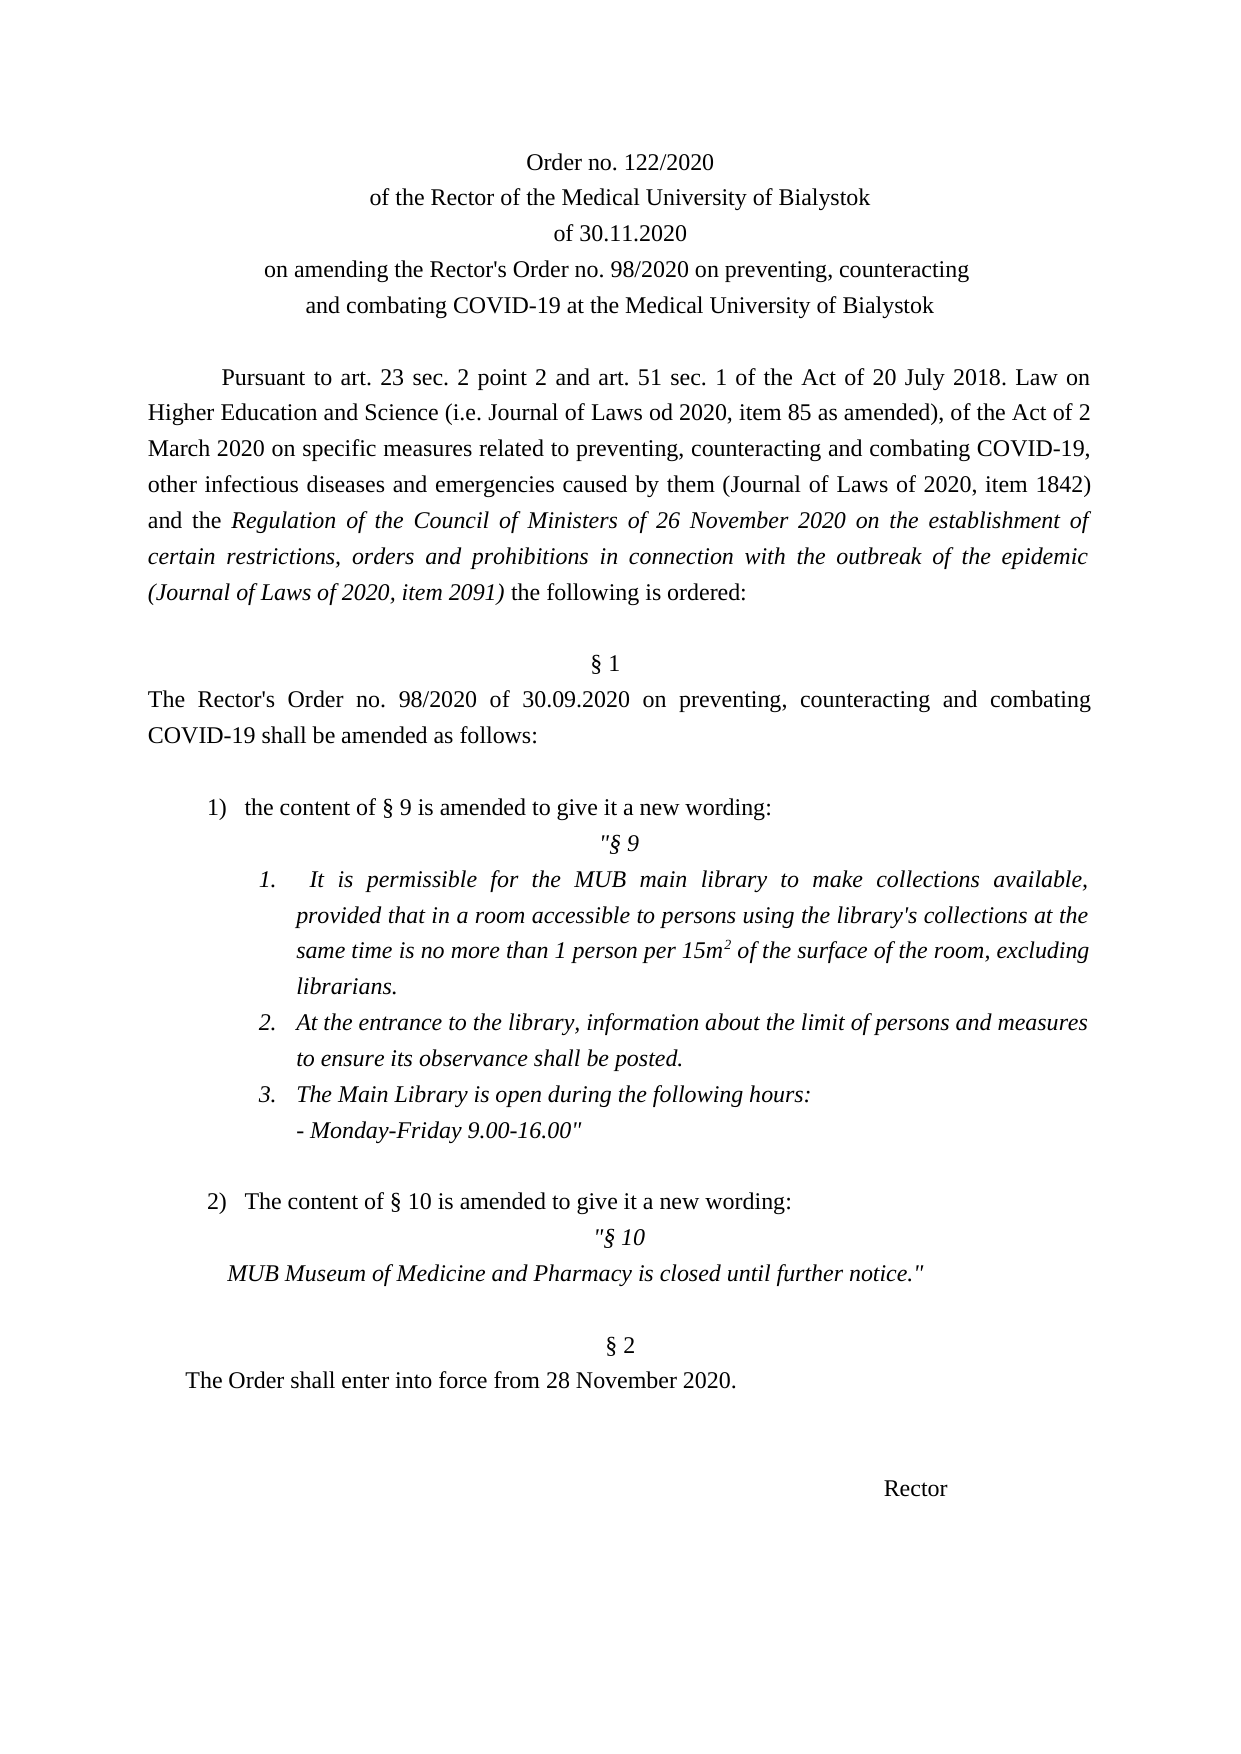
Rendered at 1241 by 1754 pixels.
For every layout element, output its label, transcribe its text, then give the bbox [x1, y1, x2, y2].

list § 2 [148, 1331, 1093, 1358]
title of the Rector of the Medical University of Bialystok [148, 183, 1093, 211]
text § 1 [516, 649, 1093, 677]
text MUB Museum of Medicine and Pharmacy is closed until further notice." [221, 1259, 1093, 1287]
text of 30.11.2020 [148, 219, 1093, 247]
list - Monday-Friday 9.00-16.00" [296, 1116, 1093, 1143]
list It is permissible for the MUB main library to make collections available, provided that in a room accessible to persons using the library's collections at the same time is no more than 1 person per 15m2 of the surface of the room, excluding librarians. [258, 865, 1093, 1000]
text on amending the Rector's Order no. 98/2020 on preventing, counteracting and combating COVID-19 at the Medical University of Bialystok [148, 255, 1093, 318]
text Pursuant to art. 23 sec. 2 point 2 and art. 51 sec. 1 of the Act of 20 July 2018. Law on Higher Education and Science (i.e. Journal of Laws od 2020, item 85 as amended), of the Act of 2 March 2020 on specific measures related to preventing, counteracting and combating COVID-19, other infectious diseases and emergencies caused by them (Journal of Laws of 2020, item 1842) and the Regulation of the Council of Ministers of 26 November 2020 on the establishment of certain restrictions, orders and prohibitions in connection with the outbreak of the epidemic (Journal of Laws of 2020, item 2091) the following is ordered: [148, 363, 1093, 605]
text Rector [738, 1474, 1093, 1502]
list "§ 10 [148, 1223, 1093, 1251]
list The content of § 10 is amended to give it a new wording: [207, 1187, 1093, 1215]
text The Order shall enter into force from 28 November 2020. [185, 1366, 1093, 1394]
list At the entrance to the library, information about the limit of persons and measures to ensure its observance shall be posted. [258, 1008, 1093, 1072]
text "§ 9 [148, 829, 1093, 857]
text The Rector's Order no. 98/2020 of 30.09.2020 on preventing, counteracting and combating COVID-19 shall be amended as follows: [148, 685, 1093, 748]
list The Main Library is open during the following hours: [258, 1080, 1093, 1107]
list the content of § 9 is amended to give it a new wording: [207, 793, 1093, 821]
title Order no. 122/2020 [148, 148, 1093, 175]
